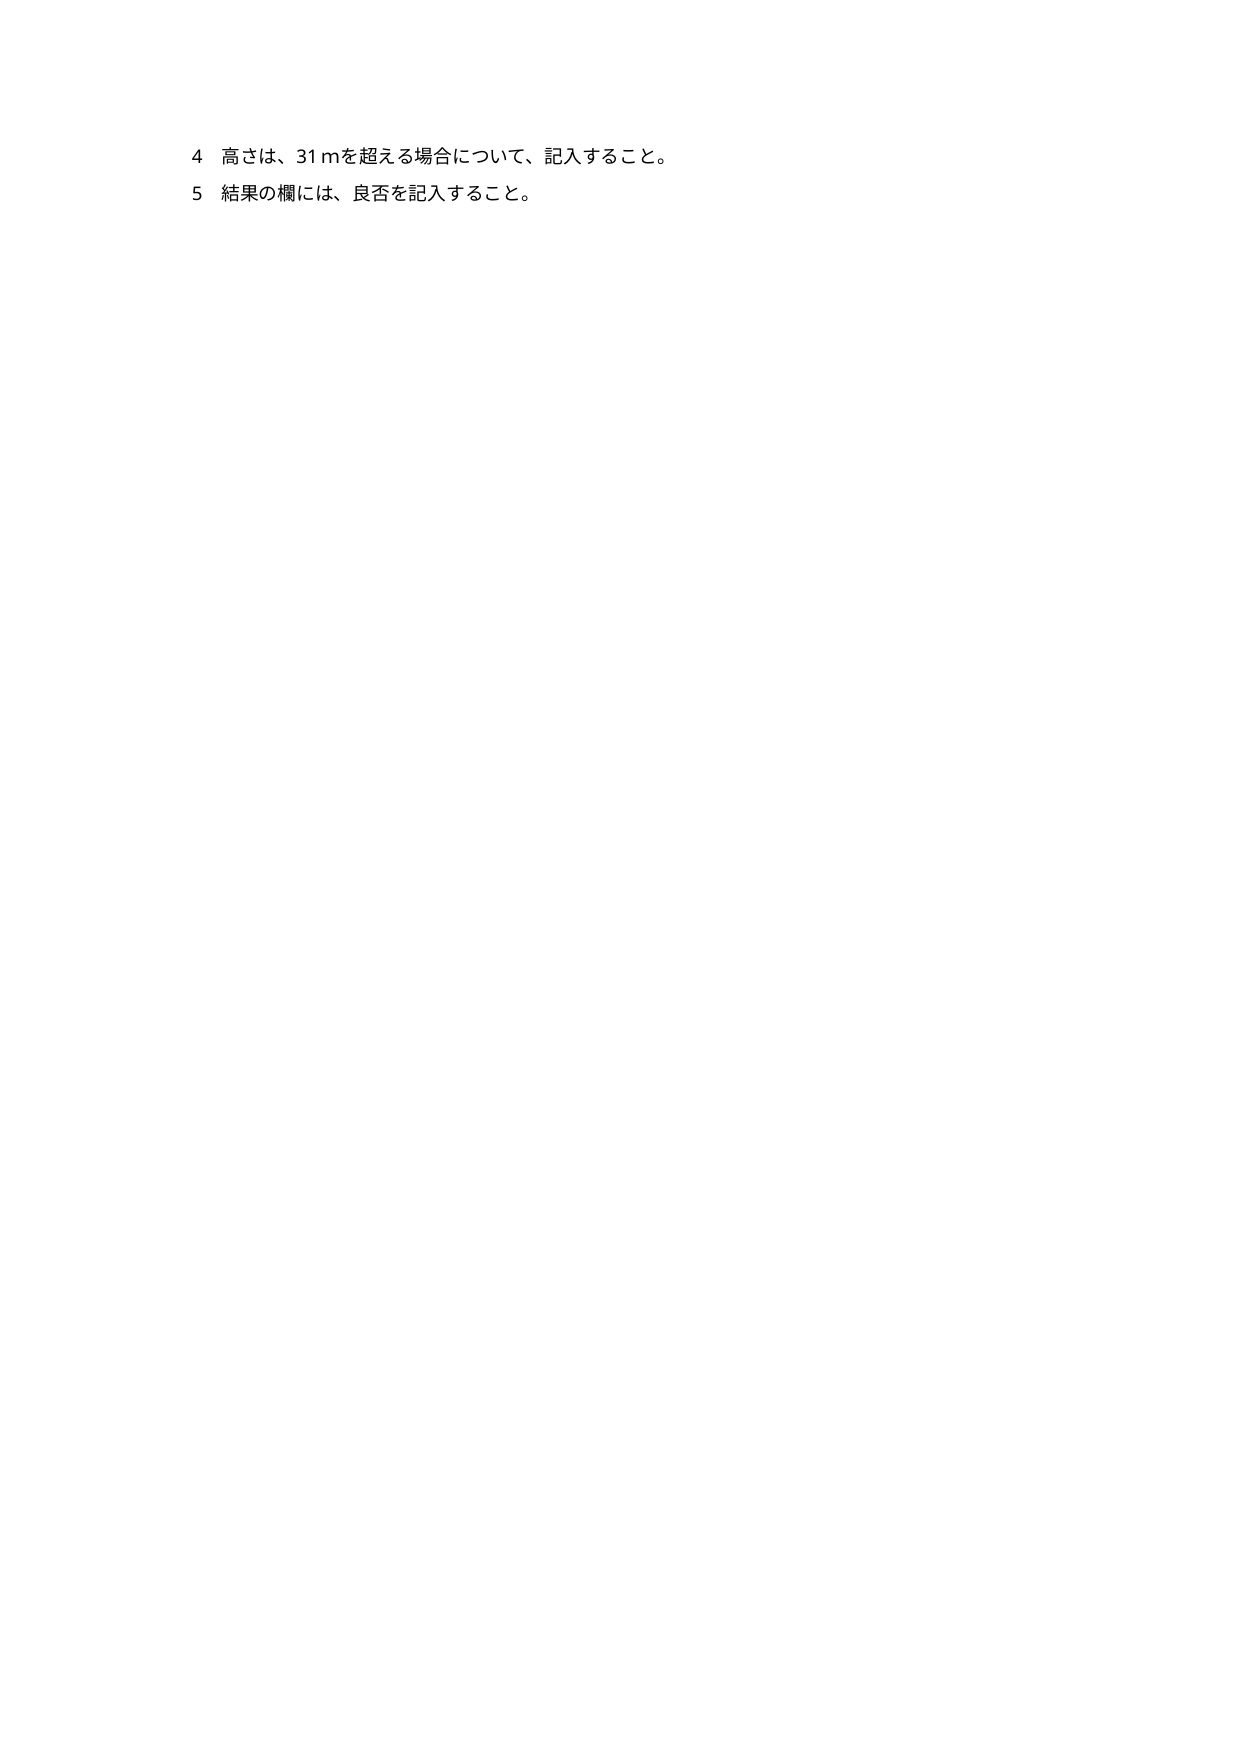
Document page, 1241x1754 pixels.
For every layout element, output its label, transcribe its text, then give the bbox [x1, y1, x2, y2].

text 5 結果の欄には、良否を記入すること。 [135, 174, 1105, 211]
text 4 高さは、31ｍを超える場合について、記入すること。 [135, 136, 1105, 174]
